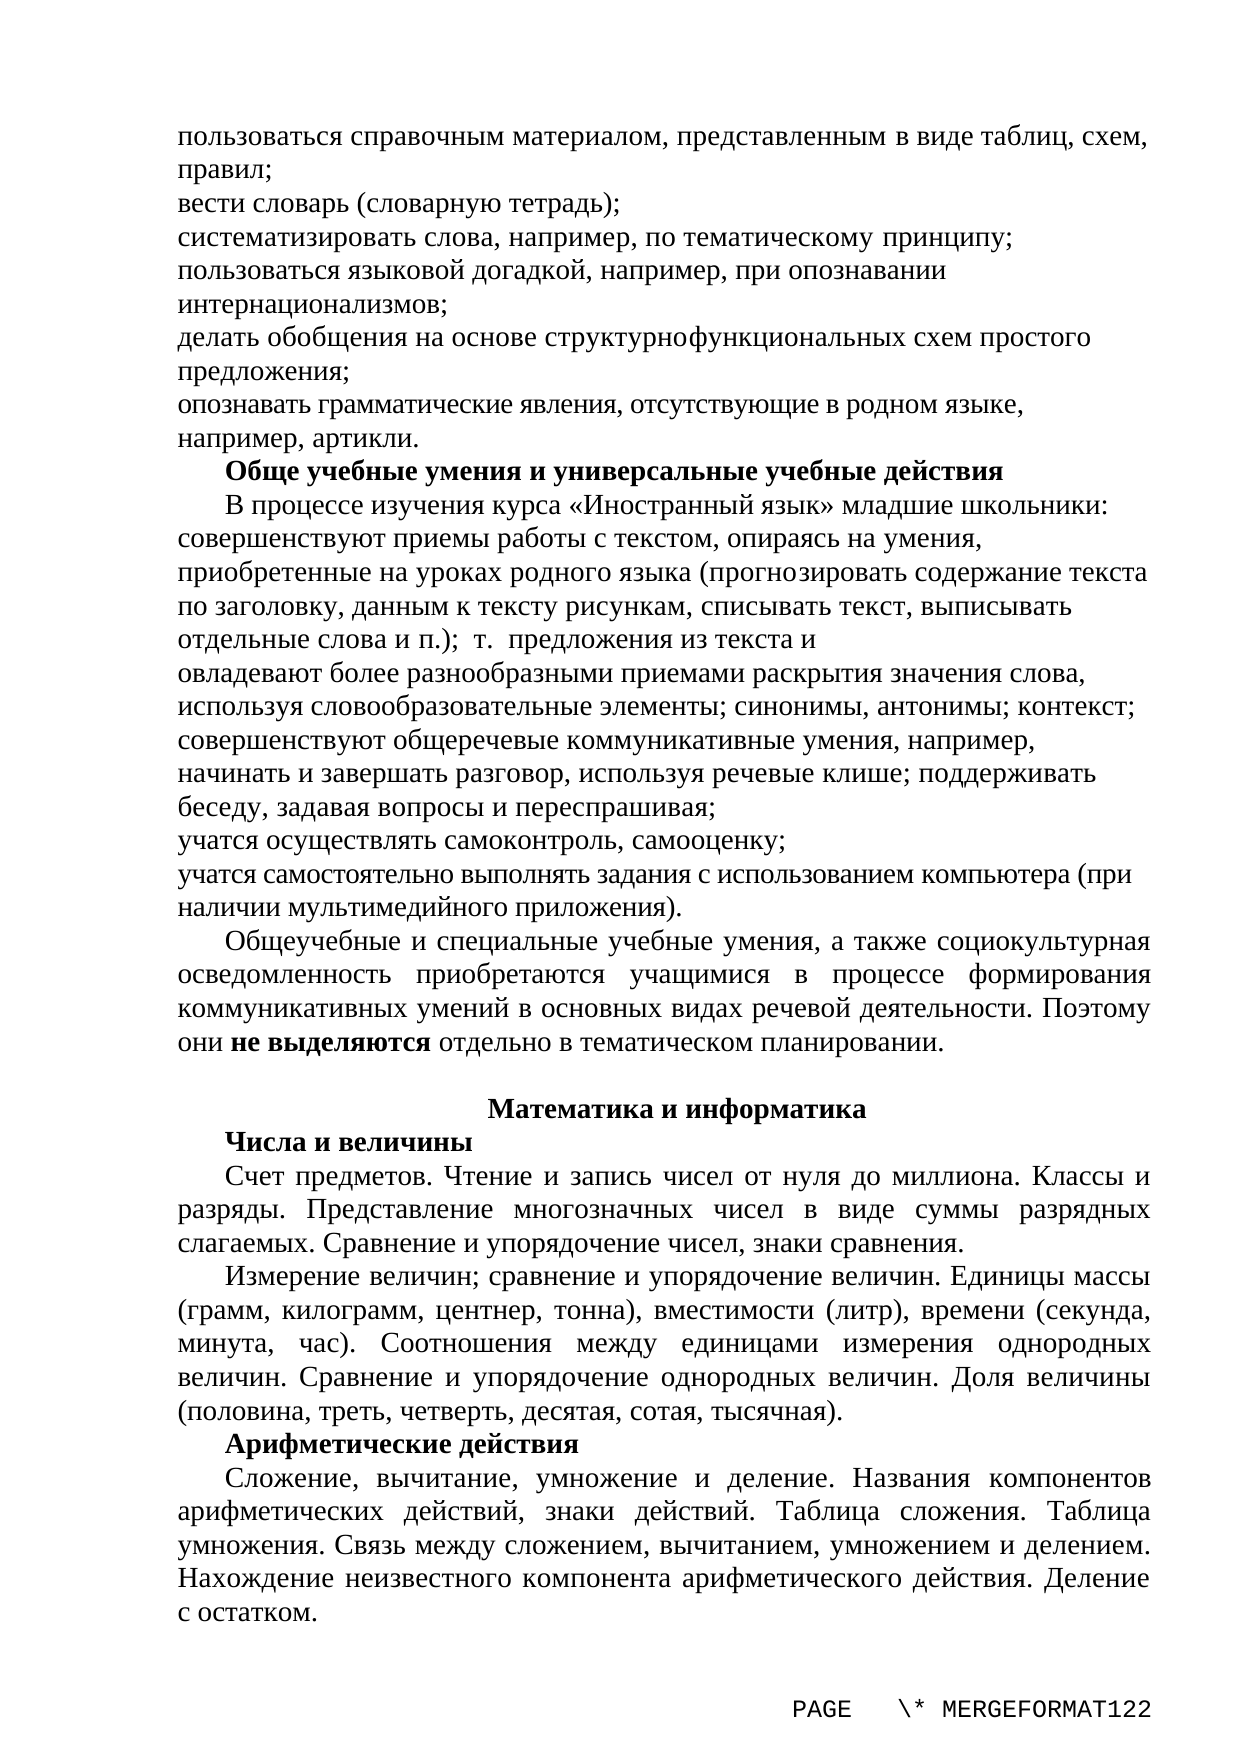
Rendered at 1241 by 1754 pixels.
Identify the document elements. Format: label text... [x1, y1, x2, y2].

text Счет предметов. Чтение и запись чисел от нуля до миллиона. Классы и разряды. Представление многозначных чисел в виде суммы разрядных слагаемых. Сравнение и упорядочение чисел, знаки сравнения. [177, 1158, 1152, 1258]
text Сложение, вычитание, умножение и деление. Названия компонентов арифметических действий, знаки действий. Таблица сложения. Таблица умножения. Связь между сложением, вычитанием, умножением и делением. Нахождение неизвестного компонента арифметического действия. Деление с остатком. [177, 1460, 1152, 1627]
text овладевают более разнообразными приемами раскрытия значения слова, используя словообразовательные элементы; синонимы, антонимы; контекст; [177, 655, 1152, 722]
text В процессе изучения курса «Иностранный язык» младшие школьники: [177, 487, 1152, 521]
text пользоваться языковой догадкой, например, при опознавании интернационализмов; [177, 252, 1152, 319]
text Математика и информатика [487, 1091, 1152, 1124]
text Обще учебные умения и универсальные учебные действия [177, 453, 1152, 487]
text совершенствуют общеречевые коммуникативные умения, например, начинать и завершать разговор, используя речевые клише; поддерживать беседу, задавая вопросы и переспрашивая; [177, 722, 1152, 822]
text пользоваться справочным материалом, представленным в виде таблиц, схем, правил; [177, 118, 1152, 185]
text Общеучебные и специальные учебные умения, а также социокультурная осведомленность приобретаются учащимися в процессе формирования коммуникативных умений в основных видах речевой деятельности. Поэтому они не выделяются отдельно в тематическом планировании. [177, 923, 1152, 1057]
text опознавать грамматические явления, отсутствующие в родном языке, например, артикли. [177, 386, 1152, 453]
text Арифметические действия [177, 1426, 1152, 1460]
text систематизировать слова, например, по тематическому принципу; [177, 219, 1152, 252]
text учатся осуществлять самоконтроль, самооценку; [177, 822, 1152, 856]
text вести словарь (словарную тетрадь); [177, 185, 1152, 219]
text совершенствуют приемы работы с текстом, опираясь на умения, приобретенные на уроках родного языка (прогнозировать содержание текста по заголовку, данным к тексту рисункам, списывать текст, выписывать отдельные слова и п.); т. предложения из текста и [177, 521, 1152, 655]
text Числа и величины [177, 1124, 1152, 1158]
text Измерение величин; сравнение и упорядочение величин. Единицы массы (грамм, килограмм, центнер, тонна), вместимости (литр), времени (секунда, минута, час). Соотношения между единицами измерения однородных величин. Сравнение и упорядочение однородных величин. Доля величины (половина, треть, четверть, десятая, сотая, тысячная). [177, 1258, 1152, 1426]
text учатся самостоятельно выполнять задания с использованием компьютера (при наличии мультимедийного приложения). [177, 856, 1152, 923]
text делать обобщения на основе структурнофункциональных схем простого предложения; [177, 319, 1152, 386]
